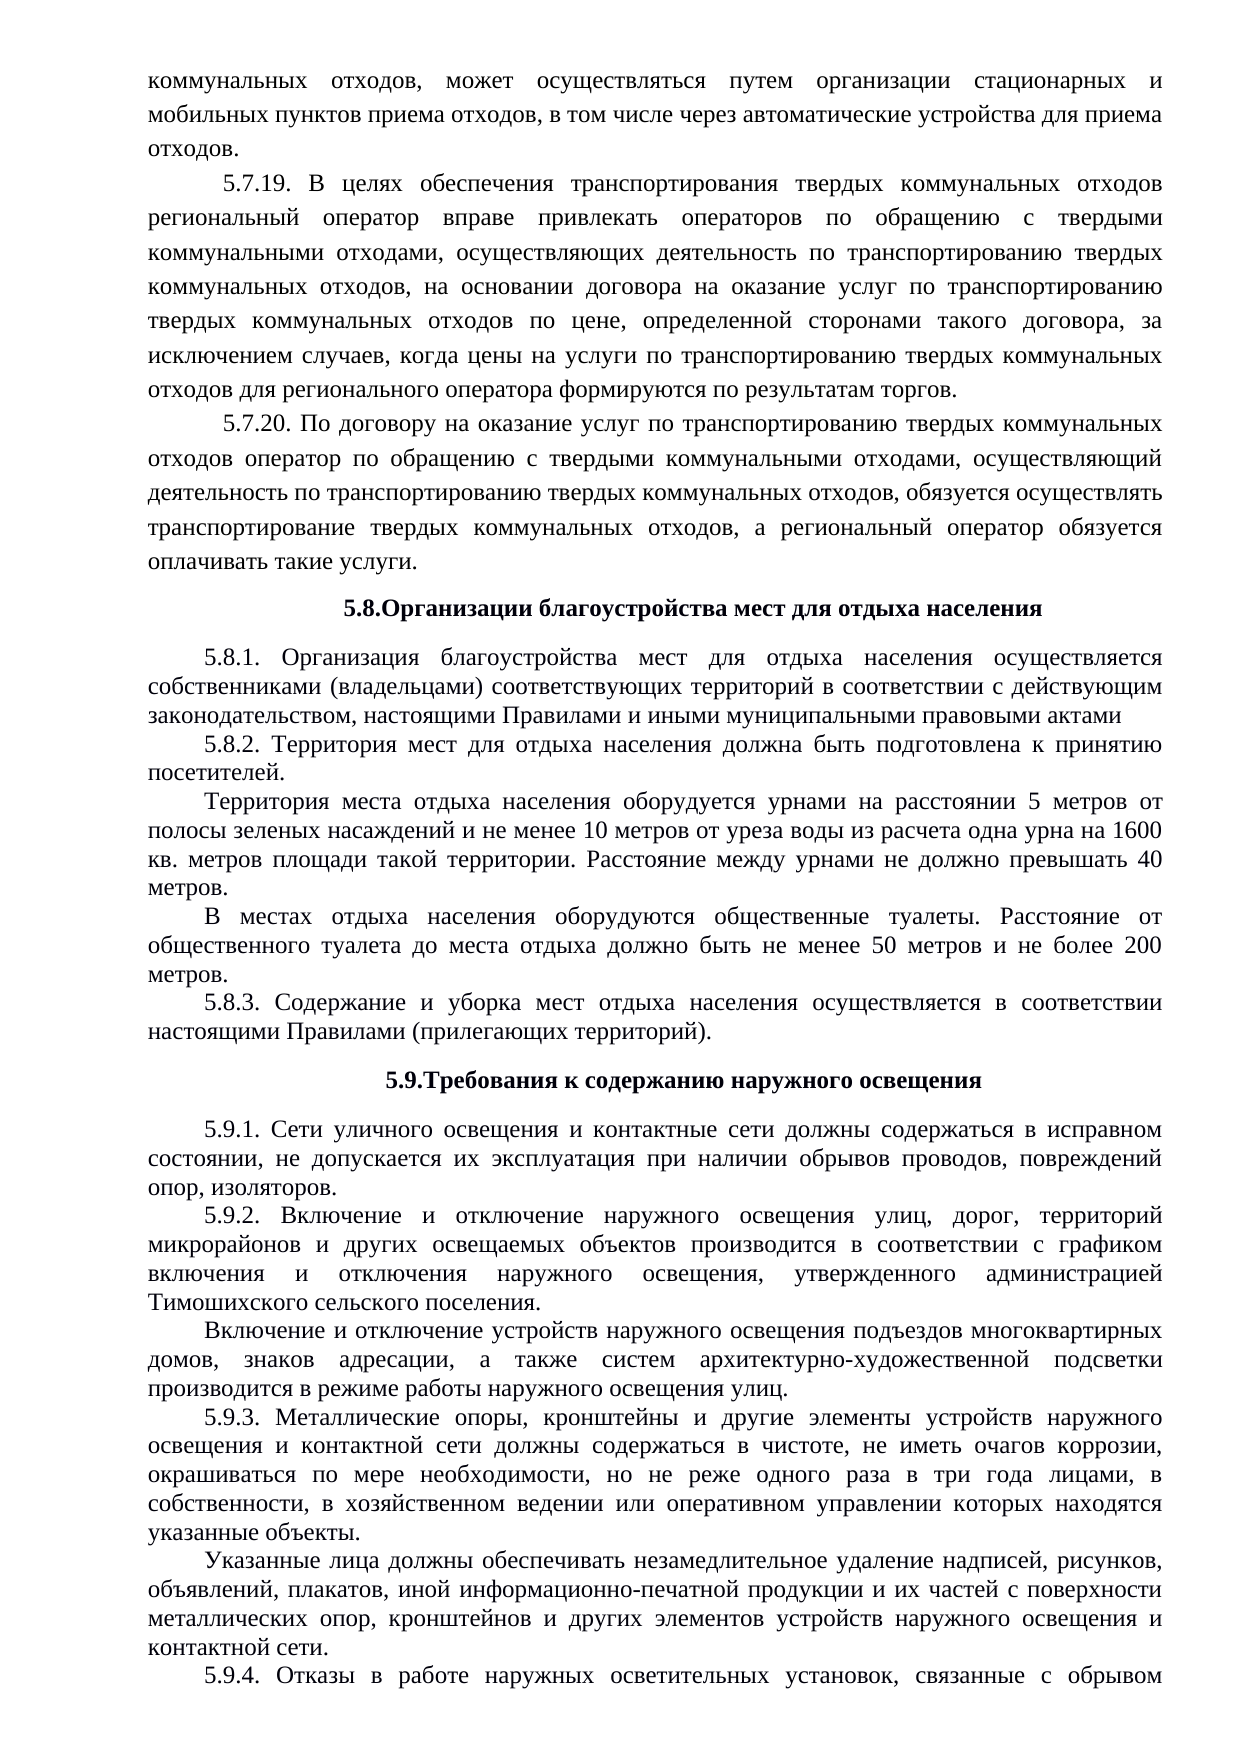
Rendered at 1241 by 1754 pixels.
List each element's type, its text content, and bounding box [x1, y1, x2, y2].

text 5.8.Организации благоустройства мест для отдыха населения [148, 593, 1163, 622]
text Территория места отдыха населения оборудуется урнами на расстоянии 5 метров от полосы зеленых насаждений и не менее 10 метров от уреза воды из расчета одна урна на 1600 кв. метров площади такой территории. Расстояние между урнами не должно превышать 40 метров. [148, 786, 1163, 901]
text 5.7.20. По договору на оказание услуг по транспортированию твердых коммунальных отходов оператор по обращению с твердыми коммунальными отходами, осуществляющий деятельность по транспортированию твердых коммунальных отходов, обязуется осуществлять транспортирование твердых коммунальных отходов, а региональный оператор обязуется оплачивать такие услуги. [148, 403, 1163, 575]
text 5.8.2. Территория мест для отдыха населения должна быть подготовлена к принятию посетителей. [148, 729, 1163, 786]
text 5.9.Требования к содержанию наружного освещения [148, 1065, 1163, 1094]
text 5.9.3. Металлические опоры, кронштейны и другие элементы устройств наружного освещения и контактной сети должны содержаться в чистоте, не иметь очагов коррозии, окрашиваться по мере необходимости, но не реже одного раза в три года лицами, в собственности, в хозяйственном ведении или оперативном управлении которых находятся указанные объекты. [148, 1402, 1163, 1546]
text 5.8.3. Содержание и уборка мест отдыха населения осуществляется в соответствии настоящими Правилами (прилегающих территорий). [148, 987, 1163, 1045]
text 5.9.2. Включение и отключение наружного освещения улиц, дорог, территорий микрорайонов и других освещаемых объектов производится в соответствии с графиком включения и отключения наружного освещения, утвержденного администрацией Тимошихского сельского поселения. [148, 1201, 1163, 1316]
text В местах отдыха населения оборудуются общественные туалеты. Расстояние от общественного туалета до места отдыха должно быть не менее 50 метров и не более 200 метров. [148, 901, 1163, 987]
text Указанные лица должны обеспечивать незамедлительное удаление надписей, рисунков, объявлений, плакатов, иной информационно-печатной продукции и их частей с поверхности металлических опор, кронштейнов и других элементов устройств наружного освещения и контактной сети. [148, 1546, 1163, 1661]
text 5.9.1. Сети уличного освещения и контактные сети должны содержаться в исправном состоянии, не допускается их эксплуатация при наличии обрывов проводов, повреждений опор, изоляторов. [148, 1114, 1163, 1201]
text 5.7.19. В целях обеспечения транспортирования твердых коммунальных отходов региональный оператор вправе привлекать операторов по обращению с твердыми коммунальными отходами, осуществляющих деятельность по транспортированию твердых коммунальных отходов, на основании договора на оказание услуг по транспортированию твердых коммунальных отходов по цене, определенной сторонами такого договора, за исключением случаев, когда цены на услуги по транспортированию твердых коммунальных отходов для регионального оператора формируются по результатам торгов. [148, 162, 1163, 403]
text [148, 59, 1163, 162]
text 5.8.1. Организация благоустройства мест для отдыха населения осуществляется собственниками (владельцами) соответствующих территорий в соответствии с действующим законодательством, настоящими Правилами и иными муниципальными правовыми актами [148, 642, 1163, 729]
text Включение и отключение устройств наружного освещения подъездов многоквартирных домов, знаков адресации, а также систем архитектурно-художественной подсветки производится в режиме работы наружного освещения улиц. [148, 1316, 1163, 1402]
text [148, 1661, 1163, 1689]
